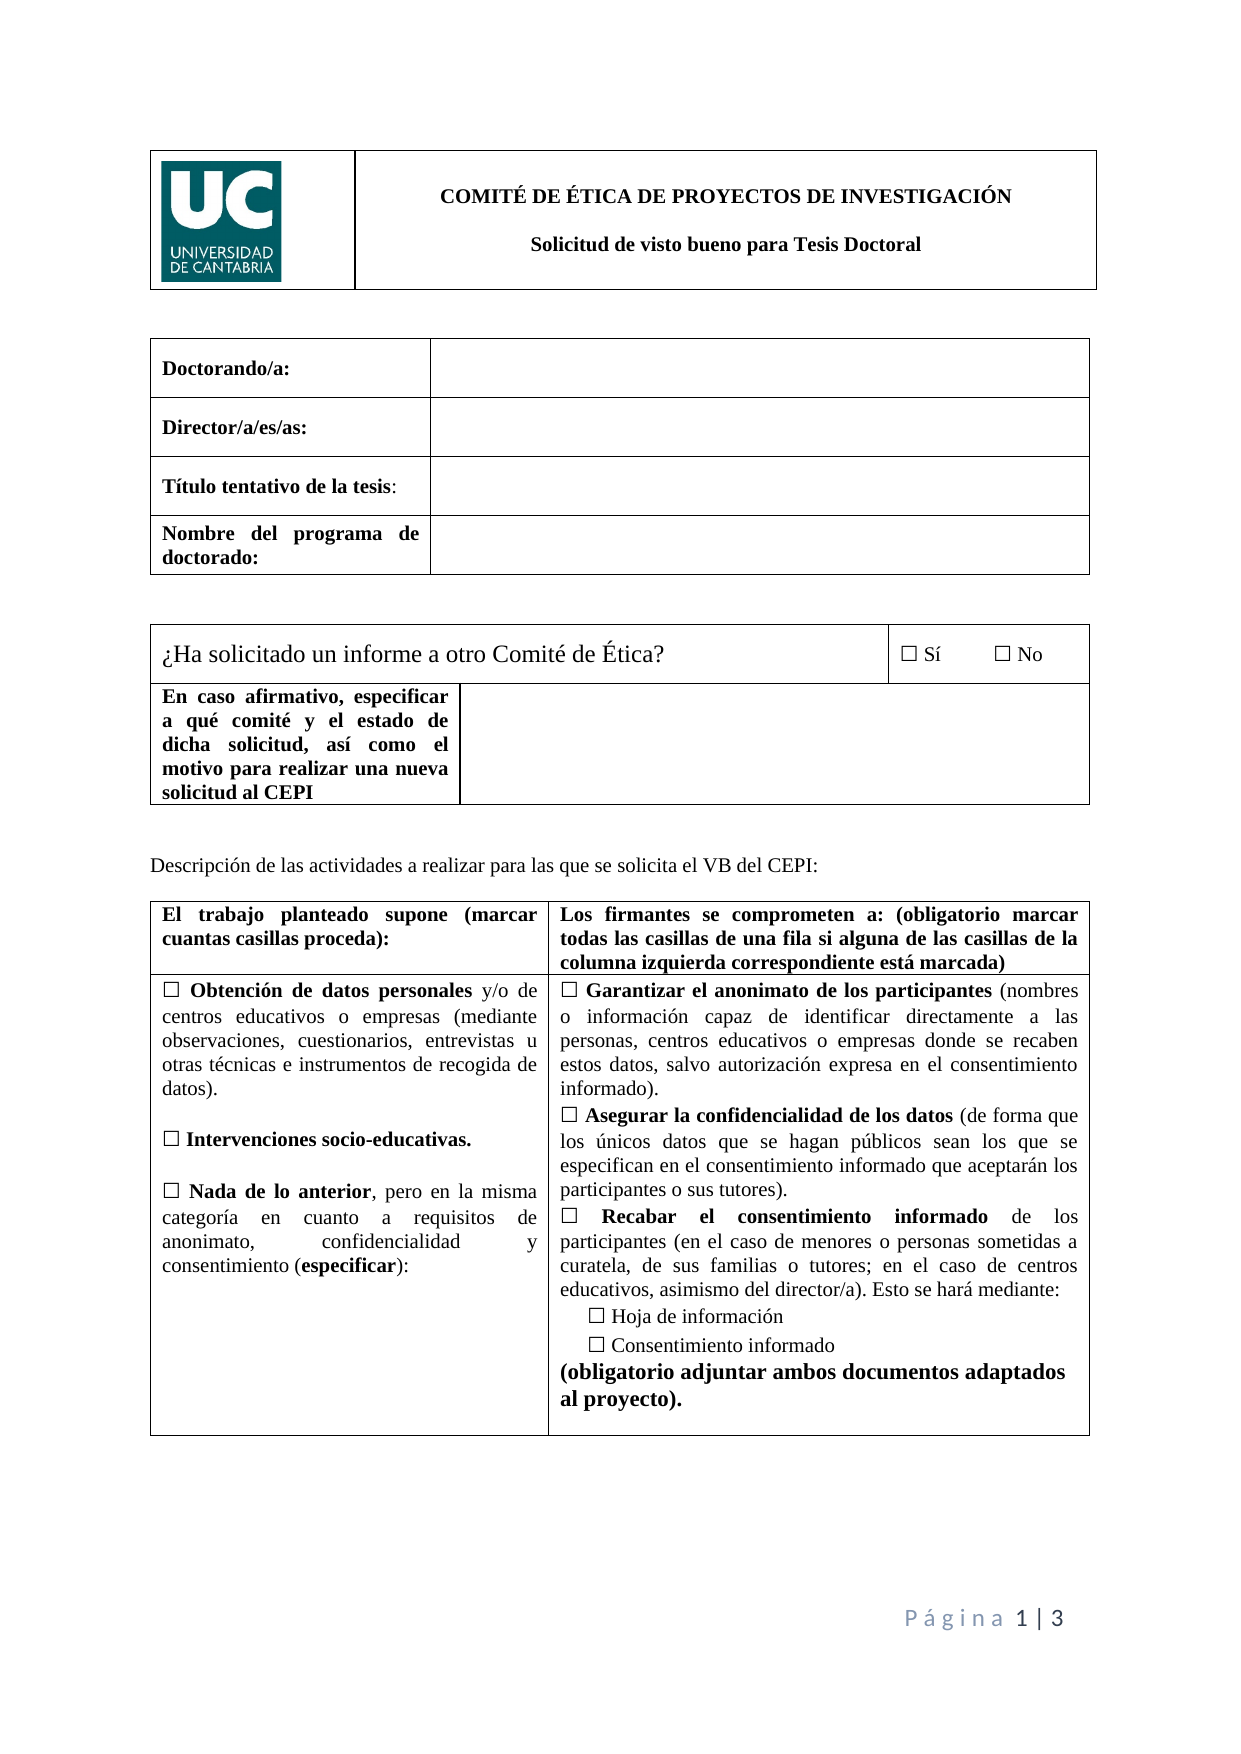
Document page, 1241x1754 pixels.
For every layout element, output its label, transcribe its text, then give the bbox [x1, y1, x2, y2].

table_cell En caso afirmativo, especificar a qué comité y el estado de dicha solicitud, así como el motivo para realizar una nueva solicitud al CEPI [151, 684, 459, 804]
table_header ¿Ha solicitado un informe a otro Comité de Ética? [151, 625, 888, 682]
table_cell Título tentativo de la tesis: [151, 457, 430, 515]
table_header Los firmantes se comprometen a: (obligatorio marcar todas las casillas de una fila si alguna de las casillas de la columna izquierda correspondiente está marcada) [549, 902, 1089, 974]
text Descripción de las actividades a realizar para las que se solicita el VB del CEPI: [150, 853, 1090, 877]
table_cell [461, 684, 1089, 804]
table_header [431, 339, 1089, 397]
table_cell [431, 398, 1089, 456]
table_cell [431, 516, 1089, 574]
table_header Doctorando/a: [151, 339, 430, 397]
table_cell ☐ Obtención de datos personales y/o de centros educativos o empresas (mediante observaciones, cuestionarios, entrevistas u otras técnicas e instrumentos de recogida de datos). ☐ Intervenciones socio-educativas. ☐ Nada de lo anterior, pero en la misma categoría en cuanto a requisitos de anonimato, confidencialidad y consentimiento (especificar): [151, 975, 548, 1435]
table_header [151, 151, 354, 289]
table_cell [431, 457, 1089, 515]
table_header COMITÉ DE ÉTICA DE PROYECTOS DE INVESTIGACIÓN Solicitud de visto bueno para Tesis Doctoral [356, 151, 1096, 289]
table_cell Director/a/es/as: [151, 398, 430, 456]
table_header ☐ Sí ☐ No [889, 625, 1089, 682]
picture [161, 161, 282, 282]
table_cell ☐ Garantizar el anonimato de los participantes (nombres o información capaz de identificar directamente a las personas, centros educativos o empresas donde se recaben estos datos, salvo autorización expresa en el consentimiento informado). ☐ Asegurar la confidencialidad de los datos (de forma que los únicos datos que se hagan públicos sean los que se especifican en el consentimiento informado que aceptarán los participantes o sus tutores). ☐ Recabar el consentimiento informado de los participantes (en el caso de menores o personas sometidas a curatela, de sus familias o tutores; en el caso de centros educativos, asimismo del director/a). Esto se hará mediante: ☐ Hoja de información ☐ Consentimiento informado (obligatorio adjuntar ambos documentos adaptados al proyecto). [549, 975, 1089, 1435]
table_cell Nombre del programa de doctorado: [151, 516, 430, 574]
table_header El trabajo planteado supone (marcar cuantas casillas proceda): [151, 902, 548, 974]
